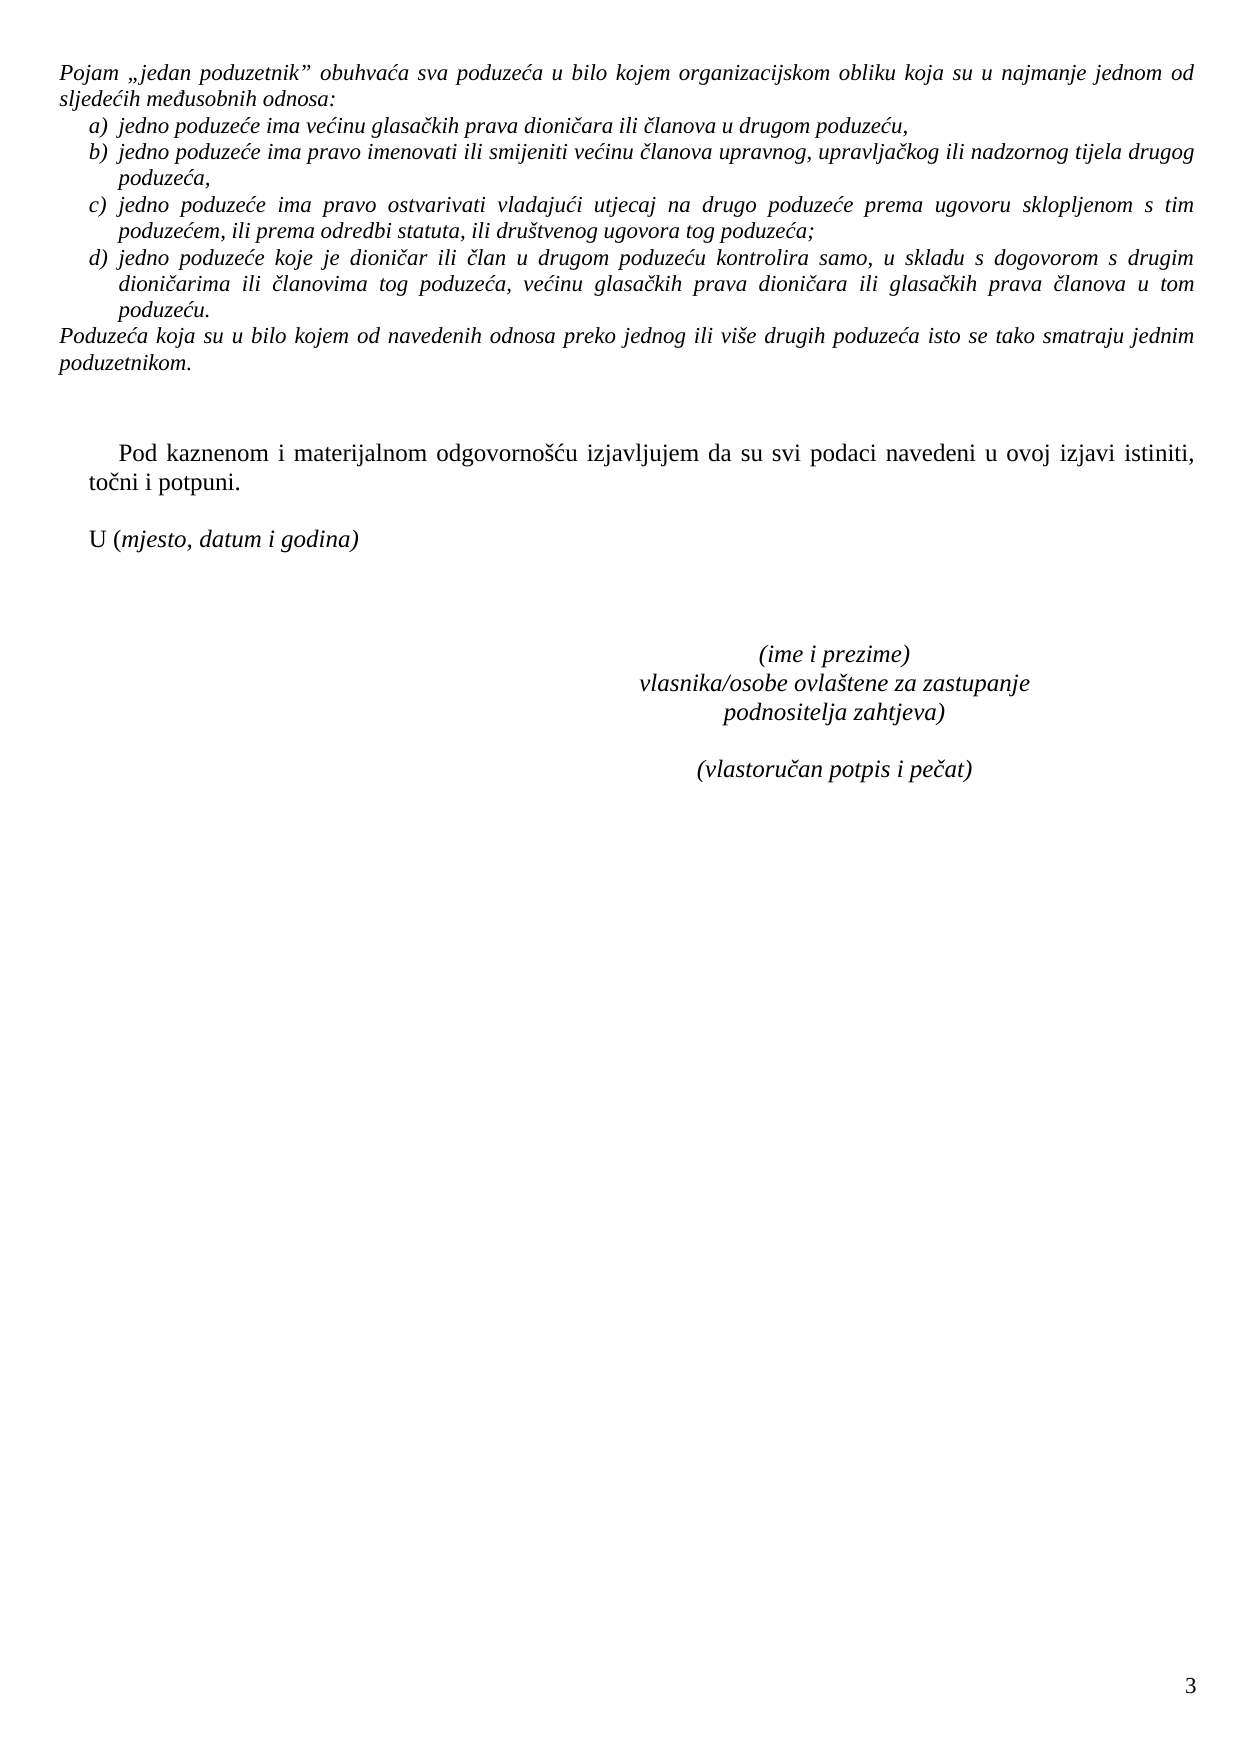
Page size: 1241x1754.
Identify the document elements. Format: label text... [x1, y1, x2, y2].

text Poduzeća koja su u bilo kojem od navedenih odnosa preko jednog ili više drugih poduzeća isto se tako smatraju jednim poduzetnikom. [59, 323, 1196, 375]
text U (mjesto, datum i godina) [89, 524, 1196, 553]
text Pojam „jedan poduzetnik” obuhvaća sva poduzeća u bilo kojem organizacijskom obliku koja su u najmanje jednom od sljedećih međusobnih odnosa: [59, 59, 1196, 112]
text vlasnika/osobe ovlaštene za zastupanje [89, 668, 1196, 697]
text Pod kaznenom i materijalnom odgovornošću izjavljujem da su svi podaci navedeni u ovoj izjavi istiniti, točni i potpuni. [89, 438, 1196, 496]
list jedno poduzeće koje je dioničar ili član u drugom poduzeću kontrolira samo, u skladu s dogovorom s drugim dioničarima ili članovima tog poduzeća, većinu glasačkih prava dioničara ili glasačkih prava članova u tom poduzeću. [89, 243, 1196, 323]
list jedno poduzeće ima većinu glasačkih prava dioničara ili članova u drugom poduzeću, [89, 112, 1196, 138]
text (vlastoručan potpis i pečat) [89, 754, 1196, 783]
list jedno poduzeće ima pravo ostvarivati vladajući utjecaj na drugo poduzeće prema ugovoru sklopljenom s tim poduzećem, ili prema odredbi statuta, ili društvenog ugovora tog poduzeća; [89, 191, 1196, 243]
text podnositelja zahtjeva) [89, 697, 1196, 726]
text (ime i prezime) [89, 639, 1196, 668]
list jedno poduzeće ima pravo imenovati ili smijeniti većinu članova upravnog, upravljačkog ili nadzornog tijela drugog poduzeća, [89, 138, 1196, 191]
